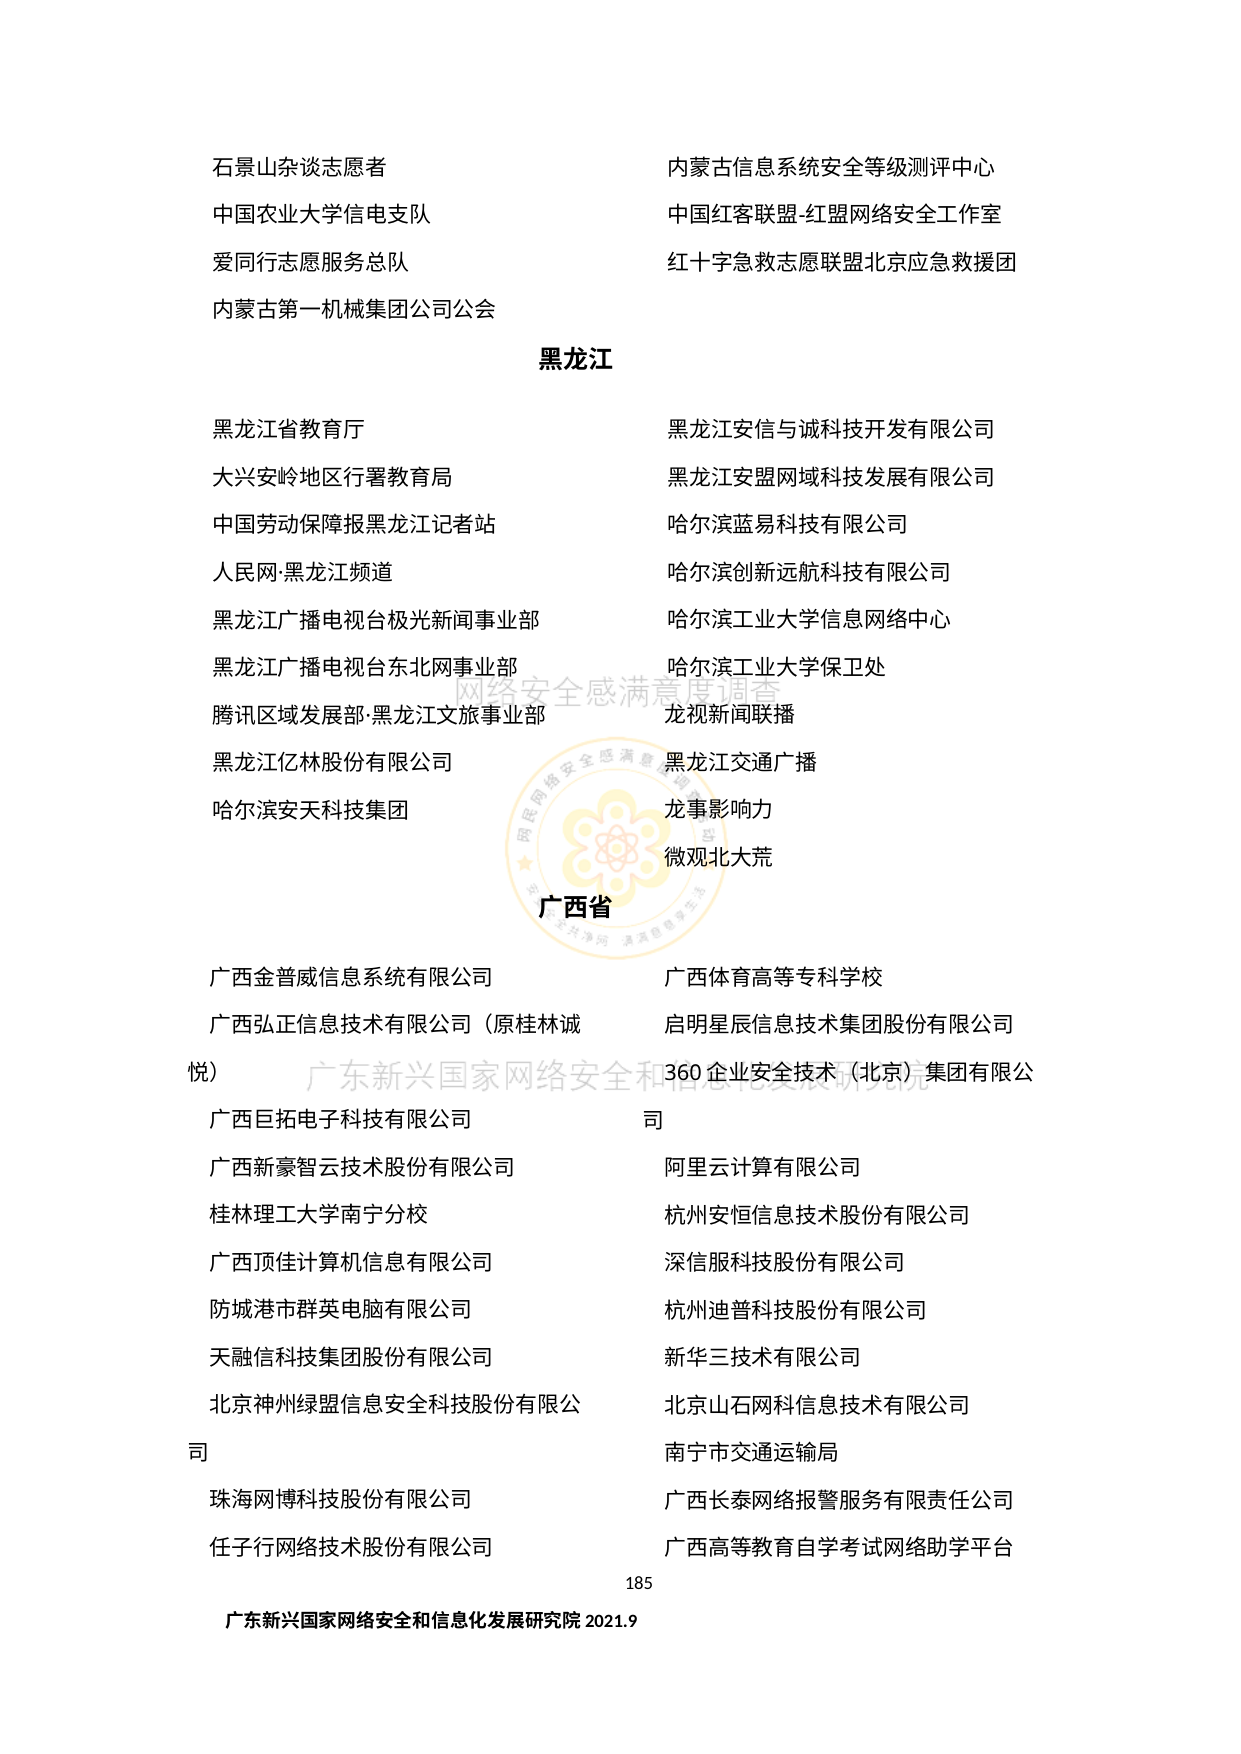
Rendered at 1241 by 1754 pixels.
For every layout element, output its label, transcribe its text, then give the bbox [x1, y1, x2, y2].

text 广西省 [187, 887, 1053, 924]
text 内蒙古信息系统安全等级测评中心 [642, 150, 1053, 182]
text 人民网·黑龙江频道 [187, 555, 598, 587]
text 广西体育高等专科学校 [642, 960, 1053, 992]
text 新华三技术有限公司 [642, 1340, 1053, 1372]
text 爱同行志愿服务总队 [187, 245, 598, 277]
text 石景山杂谈志愿者 [187, 150, 598, 182]
text 黑龙江广播电视台东北网事业部 [187, 650, 598, 682]
text 中国红客联盟-红盟网络安全工作室 [642, 197, 1053, 229]
text 黑龙江亿林股份有限公司 [187, 745, 598, 777]
text 腾讯区域发展部·黑龙江文旅事业部 [187, 698, 598, 729]
text 防城港市群英电脑有限公司 [187, 1292, 598, 1324]
text 广西新豪智云技术股份有限公司 [187, 1150, 598, 1182]
text 天融信科技集团股份有限公司 [187, 1340, 598, 1372]
text 龙视新闻联播 [642, 697, 1053, 729]
text 珠海网博科技股份有限公司 [187, 1482, 598, 1514]
text 黑龙江安盟网域科技发展有限公司 [642, 460, 1053, 492]
text 内蒙古第一机械集团公司公会 [187, 292, 598, 324]
text 杭州安恒信息技术股份有限公司 [642, 1198, 1053, 1229]
text 微观北大荒 [642, 840, 1053, 872]
text 中国劳动保障报黑龙江记者站 [187, 507, 598, 539]
text 广西顶佳计算机信息有限公司 [187, 1245, 598, 1277]
text 阿里云计算有限公司 [642, 1150, 1053, 1182]
text 任子行网络技术股份有限公司 [187, 1530, 598, 1562]
text 广西高等教育自学考试网络助学平台 [642, 1530, 1053, 1562]
text 中国农业大学信电支队 [187, 197, 598, 229]
text 广西长泰网络报警服务有限责任公司 [642, 1483, 1053, 1514]
text 黑龙江广播电视台极光新闻事业部 [187, 603, 598, 634]
text 杭州迪普科技股份有限公司 [642, 1293, 1053, 1324]
text 龙事影响力 [642, 792, 1053, 824]
text 哈尔滨创新远航科技有限公司 [642, 555, 1053, 587]
text 红十字急救志愿联盟北京应急救援团 [642, 245, 1053, 277]
text 哈尔滨工业大学信息网络中心 [642, 602, 1053, 634]
text 桂林理工大学南宁分校 [187, 1197, 598, 1229]
text 哈尔滨蓝易科技有限公司 [642, 507, 1053, 539]
text 深信服科技股份有限公司 [642, 1245, 1053, 1277]
text 黑龙江 [187, 340, 1053, 376]
text 南宁市交通运输局 [642, 1435, 1053, 1467]
text 黑龙江安信与诚科技开发有限公司 [642, 412, 1053, 444]
text 大兴安岭地区行署教育局 [187, 460, 598, 492]
text 广西金普威信息系统有限公司 [187, 960, 598, 992]
text 哈尔滨安天科技集团 [187, 793, 598, 824]
text 北京山石网科信息技术有限公司 [642, 1388, 1053, 1419]
text 哈尔滨工业大学保卫处 [642, 650, 1053, 682]
text 广西弘正信息技术有限公司（原桂林诚悦） [187, 1007, 598, 1087]
text 360企业安全技术（北京）集团有限公司 [642, 1055, 1053, 1134]
text 广西巨拓电子科技有限公司 [187, 1102, 598, 1134]
text 启明星辰信息技术集团股份有限公司 [642, 1007, 1053, 1039]
text 北京神州绿盟信息安全科技股份有限公司 [187, 1387, 598, 1467]
text 黑龙江省教育厅 [187, 412, 598, 444]
text 黑龙江交通广播 [642, 745, 1053, 777]
